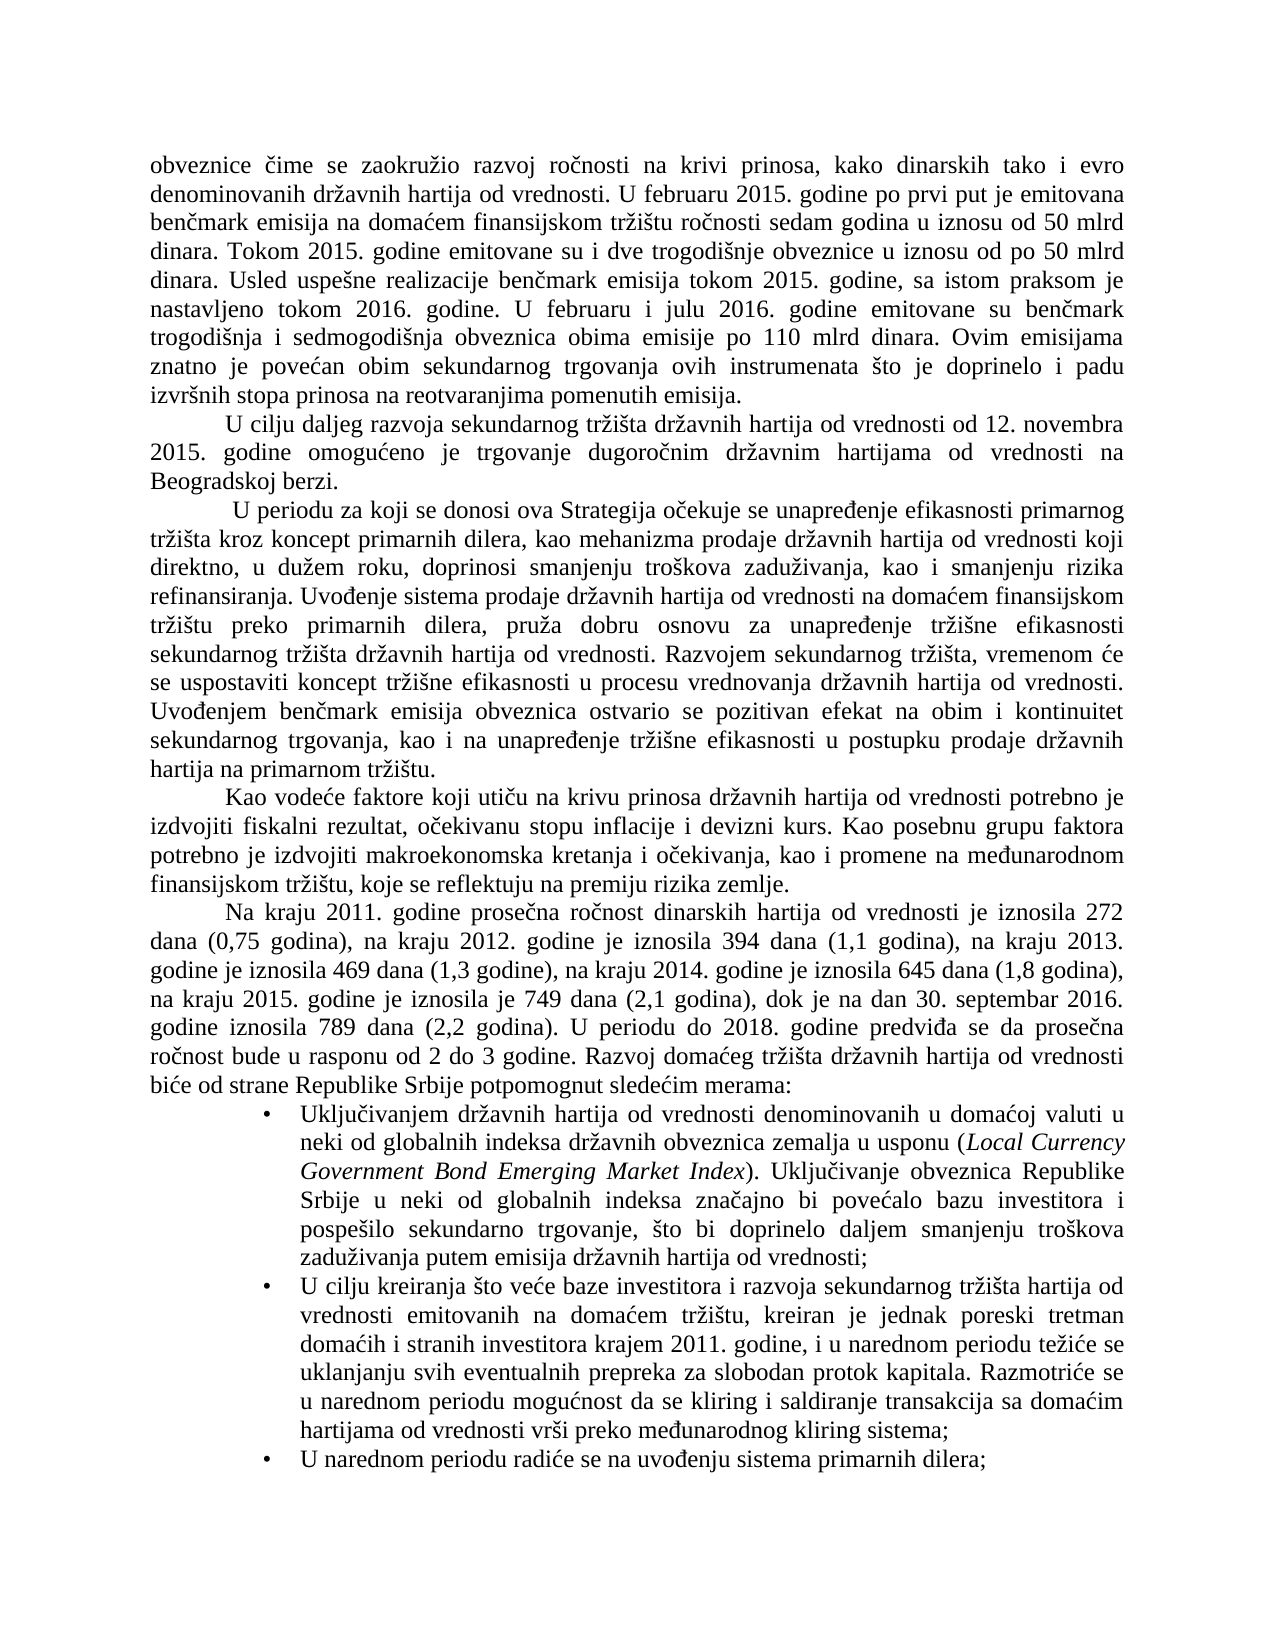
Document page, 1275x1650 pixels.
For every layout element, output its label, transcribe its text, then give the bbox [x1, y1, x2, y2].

text U periodu za koji se donosi ova Strategija očekuje se unapređenje efikasnosti primarnog tržišta kroz koncept primarnih dilera, kao mehanizma prodaje državnih hartija od vrednosti koji direktno, u dužem roku, doprinosi smanjenju troškova zaduživanja, kao i smanjenju rizika refinansiranja. Uvođenje sistema prodaje državnih hartija od vrednosti na domaćem finansijskom tržištu preko primarnih dilera, pruža dobru osnovu za unapređenje tržišne efikasnosti sekundarnog tržišta državnih hartija od vrednosti. Razvojem sekundarnog tržišta, vremenom će se uspostaviti koncept tržišne efikasnosti u procesu vrednovanja državnih hartija od vrednosti. Uvođenjem benčmark emisija obveznica ostvario se pozitivan efekat na obim i kontinuitet sekundarnog trgovanja, kao i na unapređenje tržišne efikasnosti u postupku prodaje državnih hartija na primarnom tržištu. [150, 495, 1125, 782]
text U cilju daljeg razvoja sekundarnog tržišta državnih hartija od vrednosti od 12. novembra 2015. godine omogućeno je trgovanje dugoročnim državnim hartijama od vrednosti na Beogradskoj berzi. [150, 409, 1125, 495]
list U narednom periodu radiće se na uvođenju sistema primarnih dilera; [262, 1444, 1125, 1472]
list U cilju kreiranja što veće baze investitora i razvoja sekundarnog tržišta hartija od vrednosti emitovanih na domaćem tržištu, kreiran je jednak poreski tretman domaćih i stranih investitora krajem 2011. godine, i u narednom periodu težiće se uklanjanju svih eventualnih prepreka za slobodan protok kapitala. Razmotriće se u narednom periodu mogućnost da se kliring i saldiranje transakcija sa domaćim hartijama od vrednosti vrši preko međunarodnog kliring sistema; [262, 1271, 1125, 1444]
text Na kraju 2011. godine prosečna ročnost dinarskih hartija od vrednosti je iznosila 272 dana (0,75 godina), na kraju 2012. godine je iznosila 394 dana (1,1 godina), na kraju 2013. godine je iznosila 469 dana (1,3 godine), na kraju 2014. godine je iznosila 645 dana (1,8 godina), na kraju 2015. godine je iznosila je 749 dana (2,1 godina), dok je na dan 30. septembar 2016. godine iznosila 789 dana (2,2 godina). U periodu do 2018. godine predviđa se da prosečna ročnost bude u rasponu od 2 do 3 godine. Razvoj domaćeg tržišta državnih hartija od vrednosti biće od strane Republike Srbije potpomognut sledećim merama: [150, 897, 1125, 1099]
list Uključivanjem državnih hartija od vrednosti denominovanih u domaćoj valuti u neki od globalnih indeksa državnih obveznica zemalja u usponu (Local Currency Government Bond Emerging Market Index). Uključivanje obveznica Republike Srbije u neki od globalnih indeksa značajno bi povećalo bazu investitora i pospešilo sekundarno trgovanje, što bi doprinelo daljem smanjenju troškova zaduživanja putem emisija državnih hartija od vrednosti; [262, 1099, 1125, 1271]
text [150, 150, 1125, 409]
text Kao vodeće faktore koji utiču na krivu prinosa državnih hartija od vrednosti potrebno je izdvojiti fiskalni rezultat, očekivanu stopu inflacije i devizni kurs. Kao posebnu grupu faktora potrebno je izdvojiti makroekonomska kretanja i očekivanja, kao i promene na međunarodnom finansijskom tržištu, koje se reflektuju na premiju rizika zemlje. [150, 782, 1125, 897]
